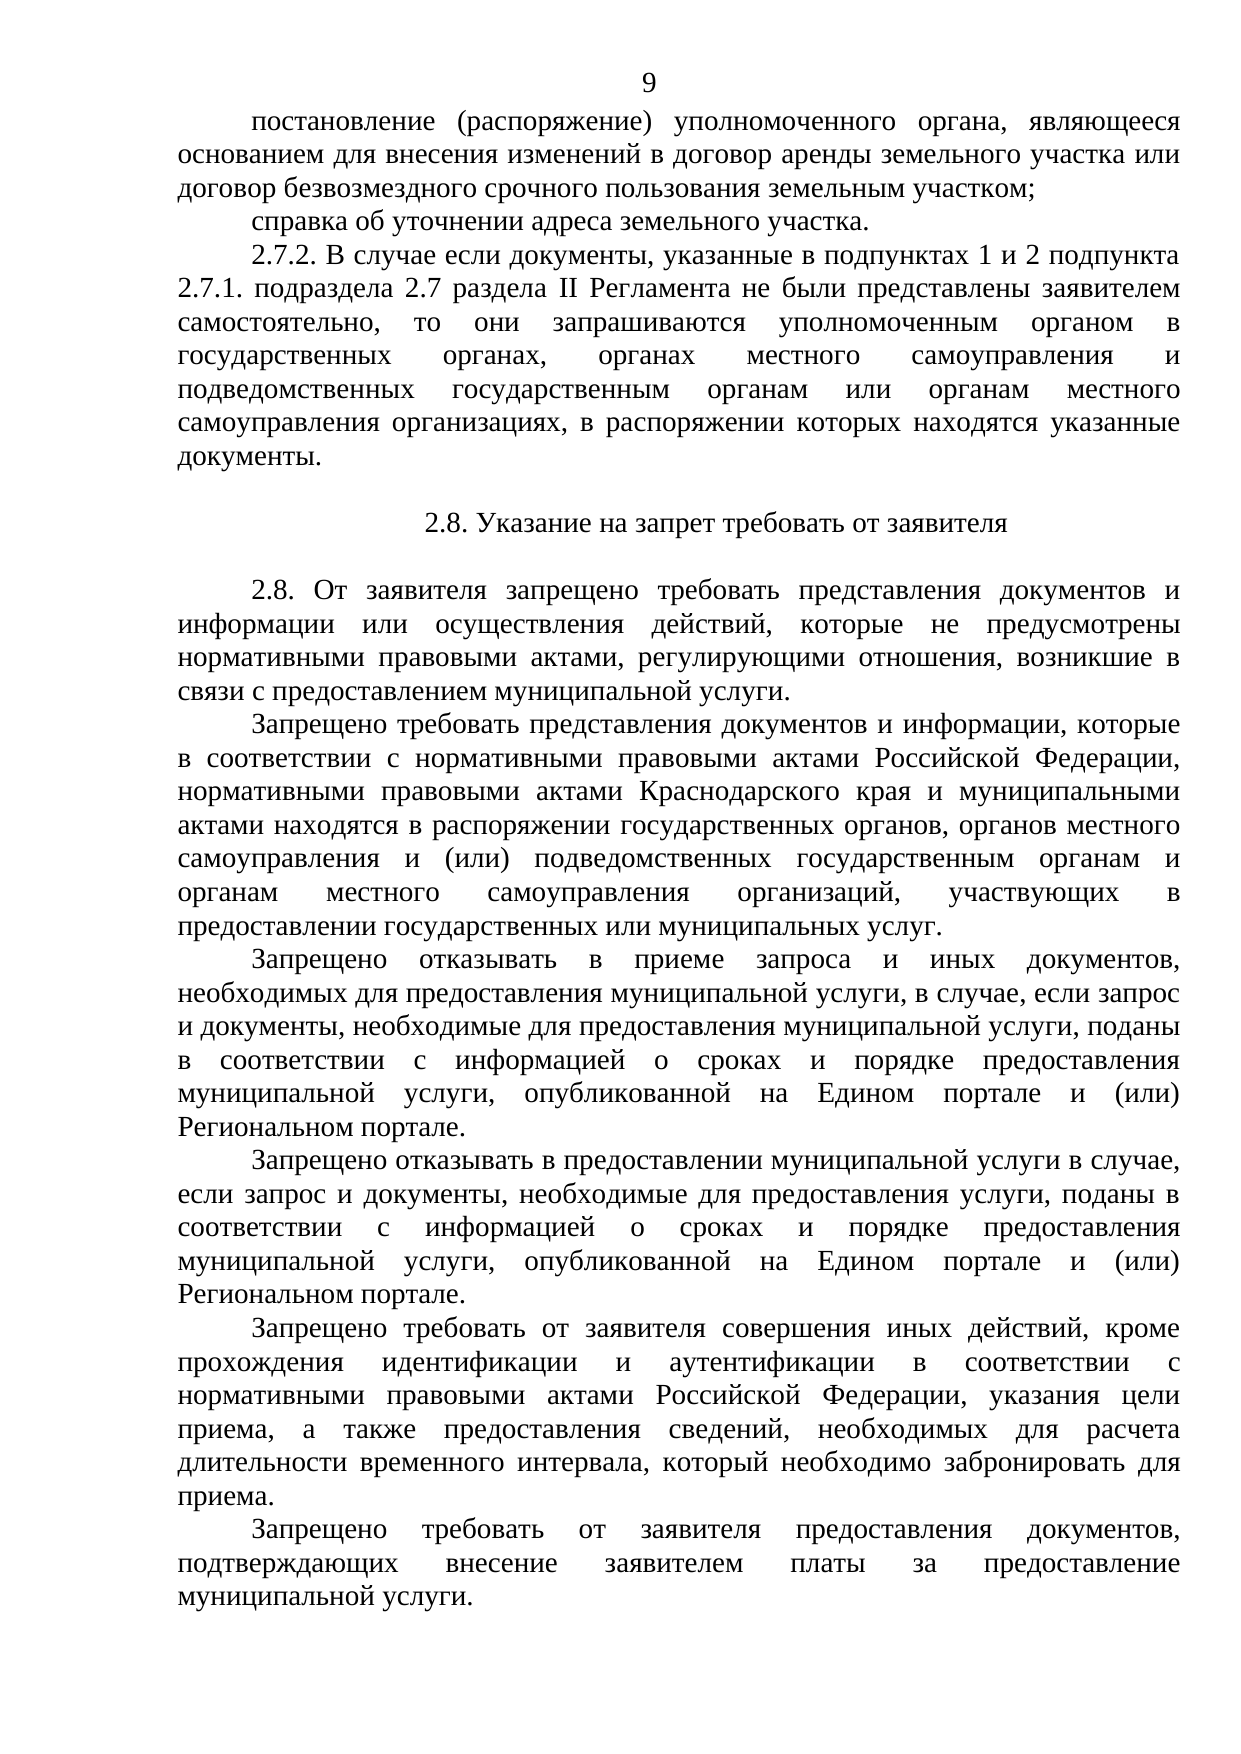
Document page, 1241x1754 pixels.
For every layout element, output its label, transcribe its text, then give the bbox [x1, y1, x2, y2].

text Запрещено отказывать в приеме запроса и иных документов, необходимых для предоставления муниципальной услуги, в случае, если запрос и документы, необходимые для предоставления муниципальной услуги, поданы в соответствии с информацией о сроках и порядке предоставления муниципальной услуги, опубликованной на Едином портале и (или) Региональном портале. [177, 941, 1181, 1142]
text 2.8. Указание на запрет требовать от заявителя [177, 505, 1181, 539]
text Запрещено требовать от заявителя совершения иных действий, кроме прохождения идентификации и аутентификации в соответствии с нормативными правовыми актами Российской Федерации, указания цели приема, а также предоставления сведений, необходимых для расчета длительности временного интервала, который необходимо забронировать для приема. [177, 1310, 1181, 1511]
text Запрещено требовать от заявителя предоставления документов, подтверждающих внесение заявителем платы за предоставление муниципальной услуги. [177, 1511, 1181, 1612]
text Запрещено отказывать в предоставлении муниципальной услуги в случае, если запрос и документы, необходимые для предоставления услуги, поданы в соответствии с информацией о сроках и порядке предоставления муниципальной услуги, опубликованной на Едином портале и (или) Региональном портале. [177, 1142, 1181, 1310]
text постановление (распоряжение) уполномоченного органа, являющееся основанием для внесения изменений в договор аренды земельного участка или договор безвозмездного срочного пользования земельным участком; [177, 103, 1181, 203]
text 2.7.2. В случае если документы, указанные в подпунктах 1 и 2 подпункта 2.7.1. подраздела 2.7 раздела II Регламента не были представлены заявителем самостоятельно, то они запрашиваются уполномоченным органом в государственных органах, органах местного самоуправления и подведомственных государственным органам или органам местного самоуправления организациях, в распоряжении которых находятся указанные документы. [177, 237, 1181, 472]
text 2.8. От заявителя запрещено требовать представления документов и информации или осуществления действий, которые не предусмотрены нормативными правовыми актами, регулирующими отношения, возникшие в связи с предоставлением муниципальной услуги. [177, 572, 1181, 706]
text Запрещено требовать представления документов и информации, которые в соответствии с нормативными правовыми актами Российской Федерации, нормативными правовыми актами Краснодарского края и муниципальными актами находятся в распоряжении государственных органов, органов местного самоуправления и (или) подведомственных государственным органам и органам местного самоуправления организаций, участвующих в предоставлении государственных или муниципальных услуг. [177, 706, 1181, 941]
text справка об уточнении адреса земельного участка. [177, 203, 1181, 237]
